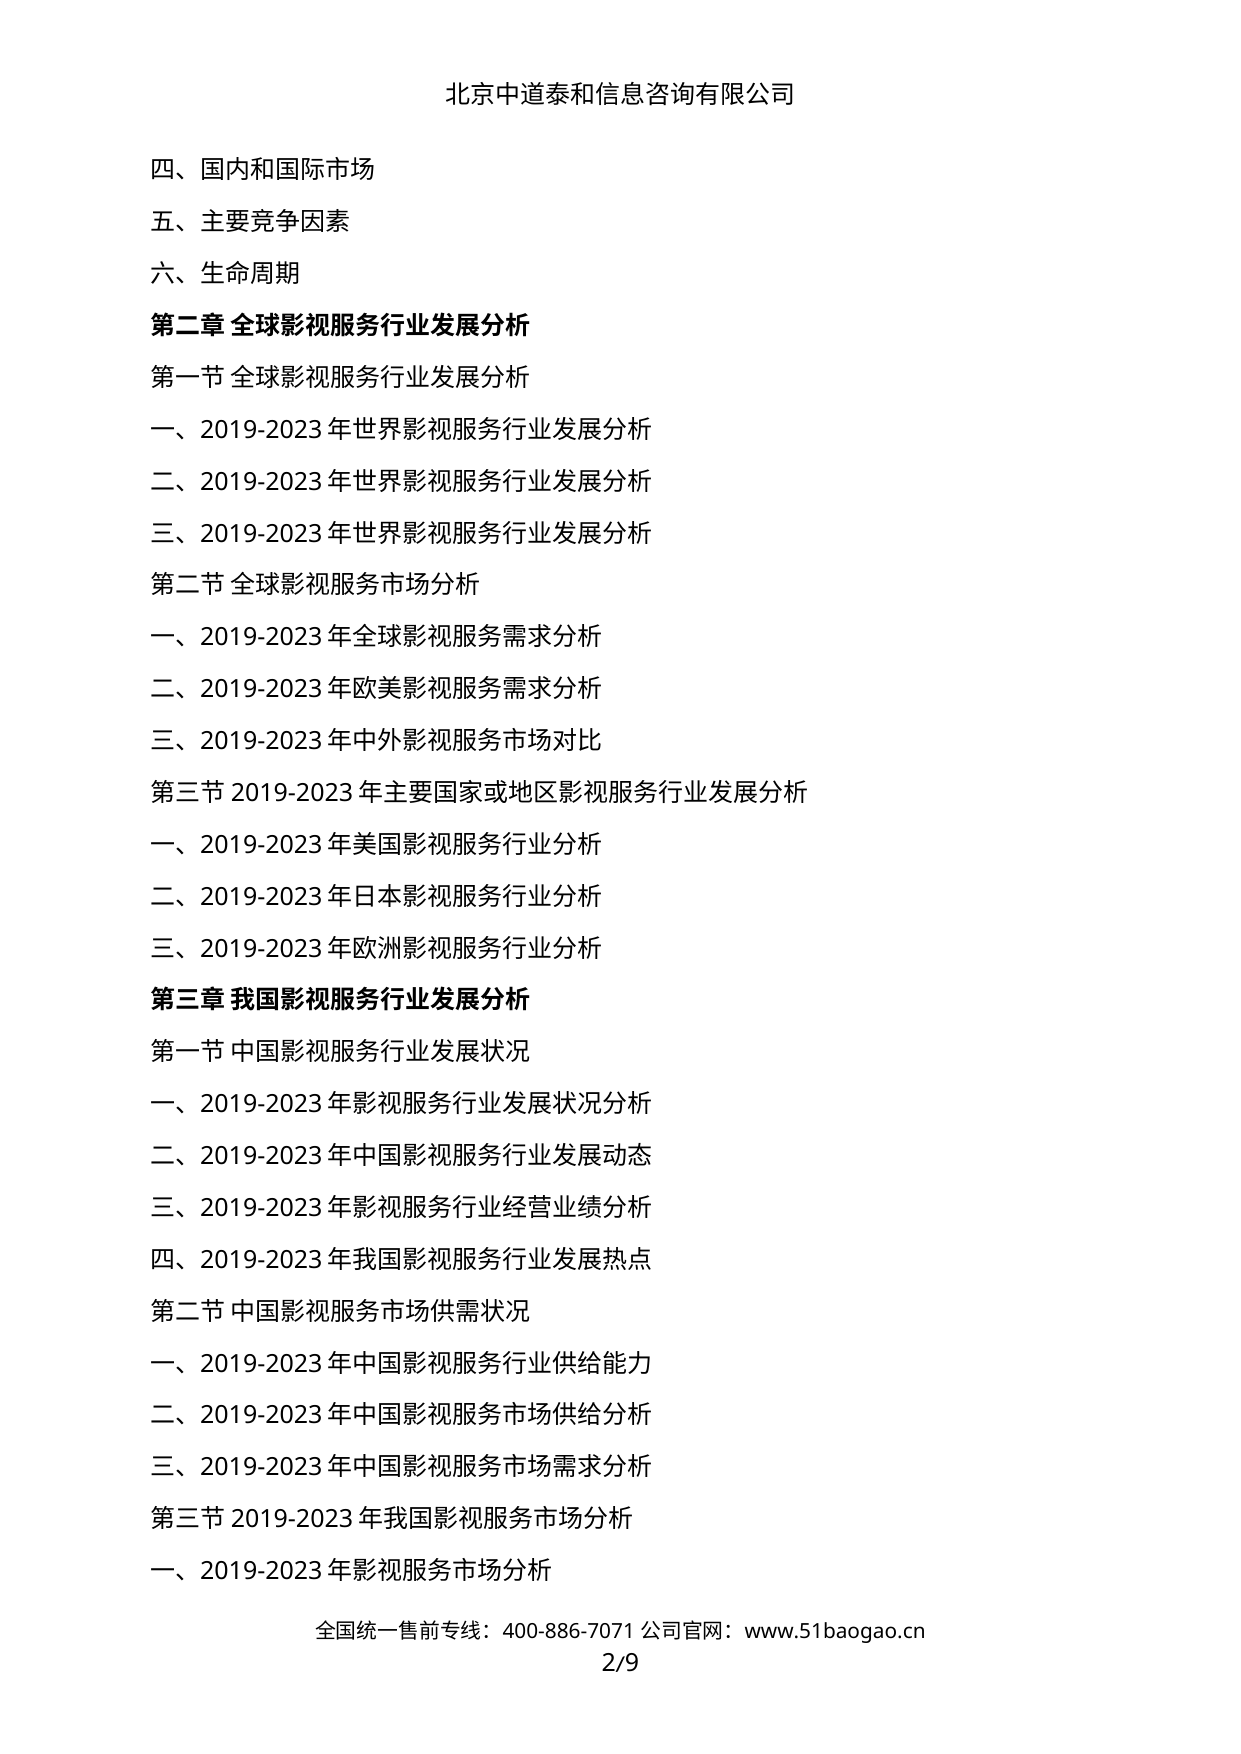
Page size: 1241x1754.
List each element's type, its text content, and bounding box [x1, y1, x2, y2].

text 四、2019-2023年我国影视服务行业发展热点 [150, 1239, 1090, 1276]
text 一、2019-2023年影视服务市场分析 [150, 1551, 1090, 1587]
text 五、主要竞争因素 [150, 202, 1090, 238]
text 六、生命周期 [150, 254, 1090, 290]
text 第二节 全球影视服务市场分析 [150, 565, 1090, 601]
text 三、2019-2023年欧洲影视服务行业分析 [150, 928, 1090, 964]
text 二、2019-2023年中国影视服务市场供给分析 [150, 1395, 1090, 1431]
text 第三章 我国影视服务行业发展分析 [150, 980, 1090, 1016]
text 二、2019-2023年欧美影视服务需求分析 [150, 669, 1090, 705]
text 一、2019-2023年全球影视服务需求分析 [150, 617, 1090, 653]
text 四、国内和国际市场 [150, 150, 1090, 186]
text 第一节 中国影视服务行业发展状况 [150, 1032, 1090, 1068]
text 一、2019-2023年世界影视服务行业发展分析 [150, 409, 1090, 446]
text 三、2019-2023年影视服务行业经营业绩分析 [150, 1187, 1090, 1224]
text 二、2019-2023年日本影视服务行业分析 [150, 876, 1090, 912]
text 第三节 2019-2023年主要国家或地区影视服务行业发展分析 [150, 772, 1090, 809]
text 三、2019-2023年中国影视服务市场需求分析 [150, 1447, 1090, 1483]
text 二、2019-2023年中国影视服务行业发展动态 [150, 1136, 1090, 1172]
text 第二章 全球影视服务行业发展分析 [150, 306, 1090, 342]
text 三、2019-2023年世界影视服务行业发展分析 [150, 513, 1090, 549]
text 第三节 2019-2023年我国影视服务市场分析 [150, 1499, 1090, 1535]
text 第二节 中国影视服务市场供需状况 [150, 1291, 1090, 1327]
text 二、2019-2023年世界影视服务行业发展分析 [150, 461, 1090, 497]
text 一、2019-2023年影视服务行业发展状况分析 [150, 1084, 1090, 1120]
text 一、2019-2023年中国影视服务行业供给能力 [150, 1343, 1090, 1379]
text 一、2019-2023年美国影视服务行业分析 [150, 824, 1090, 861]
text 三、2019-2023年中外影视服务市场对比 [150, 721, 1090, 757]
text 第一节 全球影视服务行业发展分析 [150, 357, 1090, 394]
